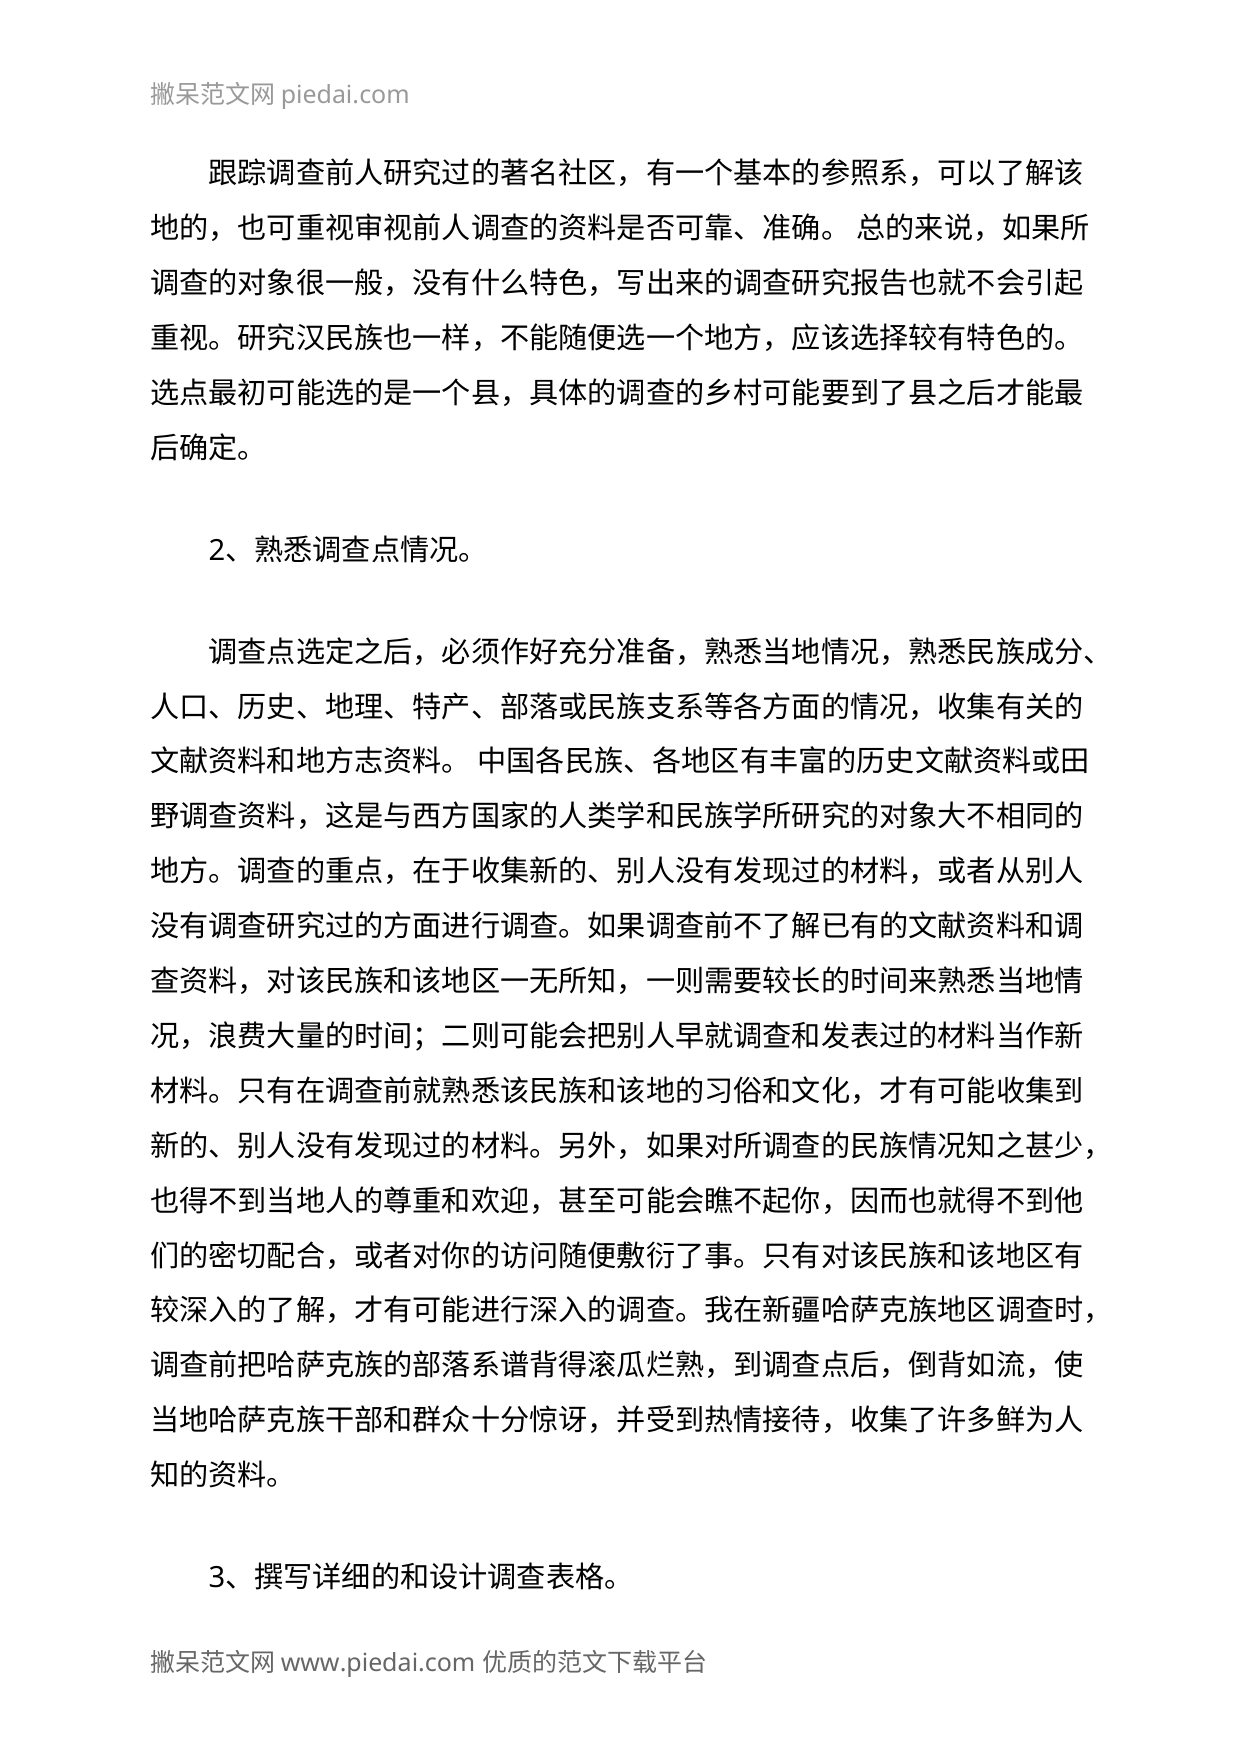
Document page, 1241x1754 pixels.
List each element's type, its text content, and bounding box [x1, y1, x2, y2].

text 调查点选定之后，必须作好充分准备，熟悉当地情况，熟悉民族成分、人口、历史、地理、特产、部落或民族支系等各方面的情况，收集有关的文献资料和地方志资料。 中国各民族、各地区有丰富的历史文献资料或田野调查资料，这是与西方国家的人类学和民族学所研究的对象大不相同的地方。调查的重点，在于收集新的、别人没有发现过的材料，或者从别人没有调查研究过的方面进行调查。如果调查前不了解已有的文献资料和调查资料，对该民族和该地区一无所知，一则需要较长的时间来熟悉当地情况，浪费大量的时间；二则可能会把别人早就调查和发表过的材料当作新材料。只有在调查前就熟悉该民族和该地的习俗和文化，才有可能收集到新的、别人没有发现过的材料。另外，如果对所调查的民族情况知之甚少，也得不到当地人的尊重和欢迎，甚至可能会瞧不起你，因而也就得不到他们的密切配合，或者对你的访问随便敷衍了事。只有对该民族和该地区有较深入的了解，才有可能进行深入的调查。我在新疆哈萨克族地区调查时，调查前把哈萨克族的部落系谱背得滚瓜烂熟，到调查点后，倒背如流，使当地哈萨克族干部和群众十分惊讶，并受到热情接待，收集了许多鲜为人知的资料。 [150, 628, 1090, 1494]
text 2、熟悉调查点情况。 [150, 526, 1090, 569]
text 跟踪调查前人研究过的著名社区，有一个基本的参照系，可以了解该地的，也可重视审视前人调查的资料是否可靠、准确。 总的来说，如果所调查的对象很一般，没有什么特色，写出来的调查研究报告也就不会引起重视。研究汉民族也一样，不能随便选一个地方，应该选择较有特色的。 选点最初可能选的是一个县，具体的调查的乡村可能要到了县之后才能最后确定。 [150, 150, 1090, 467]
text 3、撰写详细的和设计调查表格。 [150, 1553, 1090, 1596]
